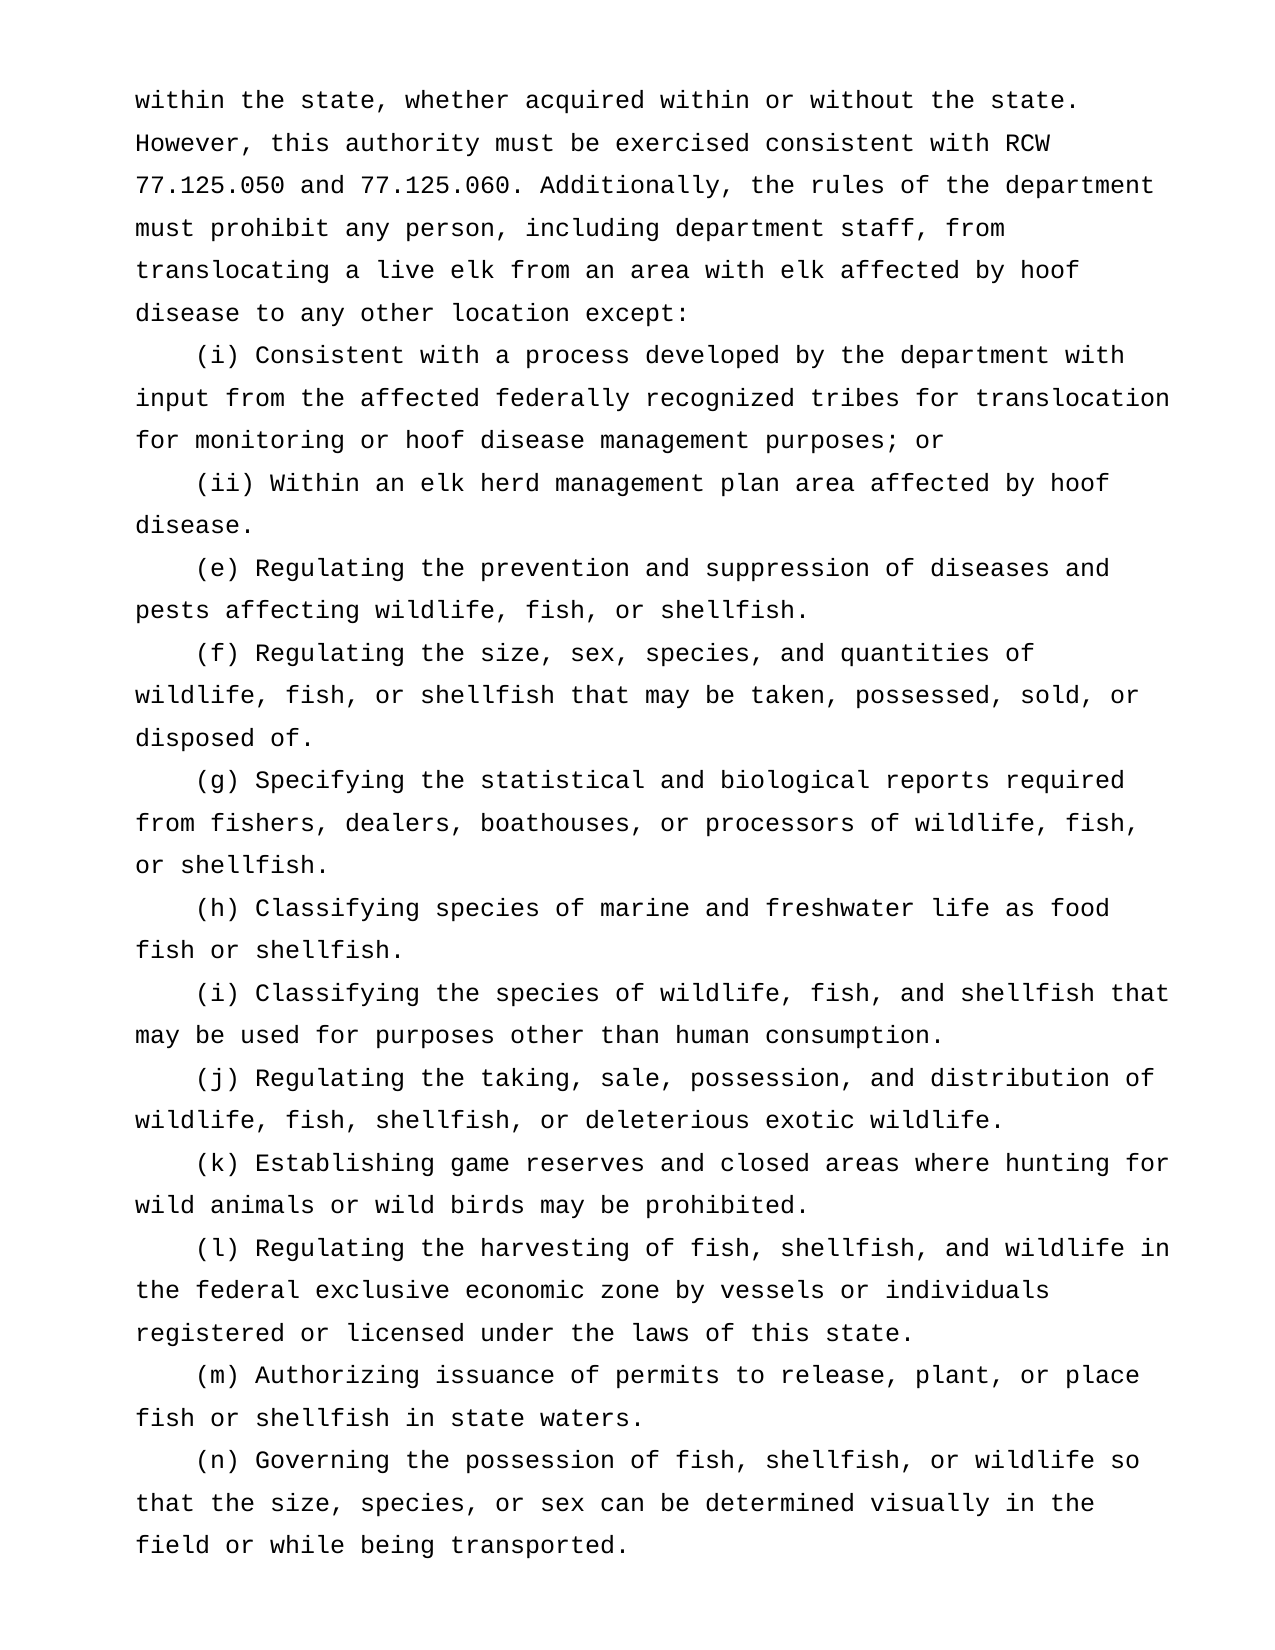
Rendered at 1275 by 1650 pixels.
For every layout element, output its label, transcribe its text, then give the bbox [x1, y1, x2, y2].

text (m) Authorizing issuance of permits to release, plant, or place fish or shellfish in state waters. [135, 1350, 1170, 1435]
text (l) Regulating the harvesting of fish, shellfish, and wildlife in the federal exclusive economic zone by vessels or individuals registered or licensed under the laws of this state. [135, 1222, 1170, 1350]
text (h) Classifying species of marine and freshwater life as food fish or shellfish. [135, 882, 1170, 967]
text (e) Regulating the prevention and suppression of diseases and pests affecting wildlife, fish, or shellfish. [135, 542, 1170, 627]
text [135, 75, 1170, 330]
text (ii) Within an elk herd management plan area affected by hoof disease. [135, 457, 1170, 542]
text (i) Consistent with a process developed by the department with input from the affected federally recognized tribes for translocation for monitoring or hoof disease management purposes; or [135, 330, 1170, 457]
text (k) Establishing game reserves and closed areas where hunting for wild animals or wild birds may be prohibited. [135, 1137, 1170, 1222]
text (i) Classifying the species of wildlife, fish, and shellfish that may be used for purposes other than human consumption. [135, 967, 1170, 1052]
text (j) Regulating the taking, sale, possession, and distribution of wildlife, fish, shellfish, or deleterious exotic wildlife. [135, 1052, 1170, 1137]
text (n) Governing the possession of fish, shellfish, or wildlife so that the size, species, or sex can be determined visually in the field or while being transported. [135, 1435, 1170, 1562]
text (f) Regulating the size, sex, species, and quantities of wildlife, fish, or shellfish that may be taken, possessed, sold, or disposed of. [135, 627, 1170, 755]
text (g) Specifying the statistical and biological reports required from fishers, dealers, boathouses, or processors of wildlife, fish, or shellfish. [135, 755, 1170, 882]
